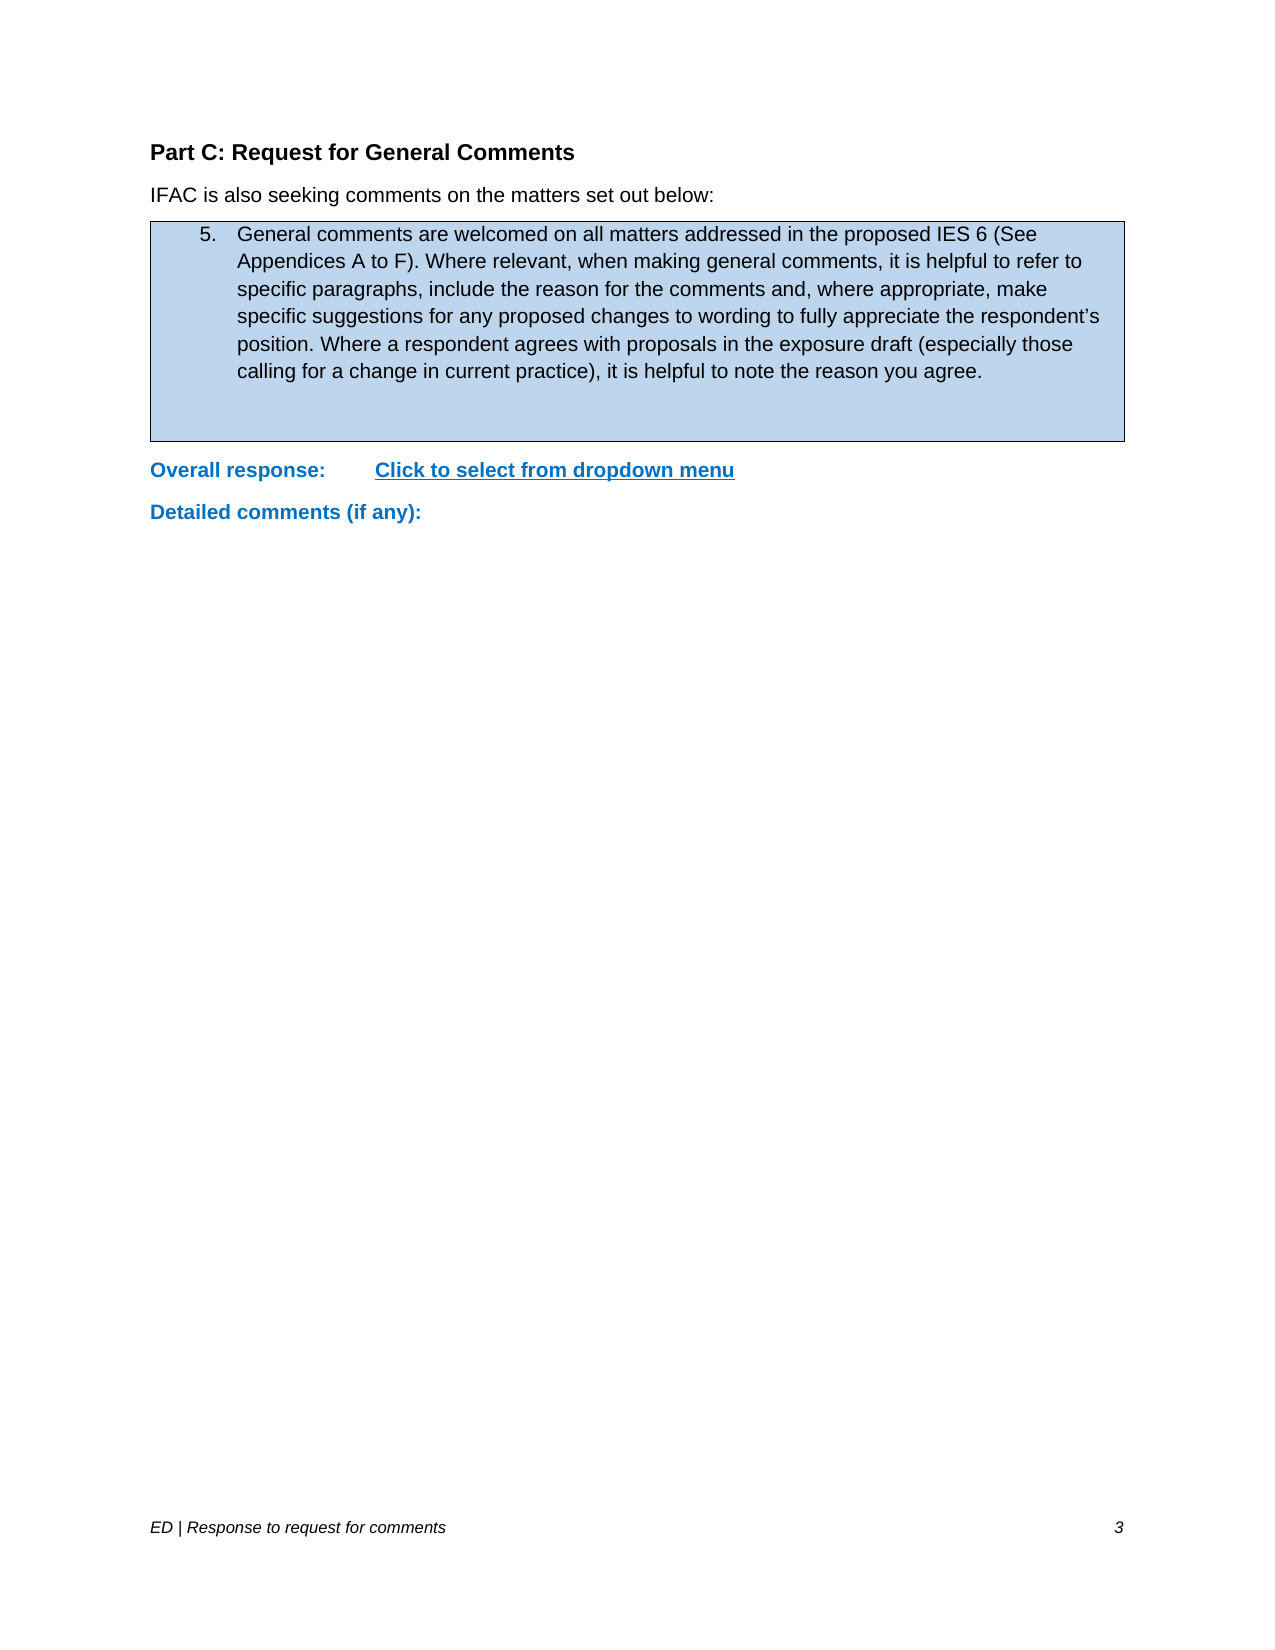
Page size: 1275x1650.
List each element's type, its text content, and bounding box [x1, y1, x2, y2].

text Overall response: [150, 454, 1125, 484]
subtitle Part C: Request for General Comments [150, 137, 1125, 167]
text Detailed comments (if any): [150, 496, 1125, 525]
table_header General comments are welcomed on all matters addressed in the proposed IES 6 (See Appendices A to F). Where relevant, when making general comments, it is helpful to refer to specific paragraphs, include the reason for the comments and, where appropriate, make specific suggestions for any proposed changes to wording to fully appreciate the respondent’s position. Where a respondent agrees with proposals in the exposure draft (especially those calling for a change in current practice), it is helpful to note the reason you agree. [151, 222, 1124, 441]
text IFAC is also seeking comments on the matters set out below: [150, 179, 1125, 208]
